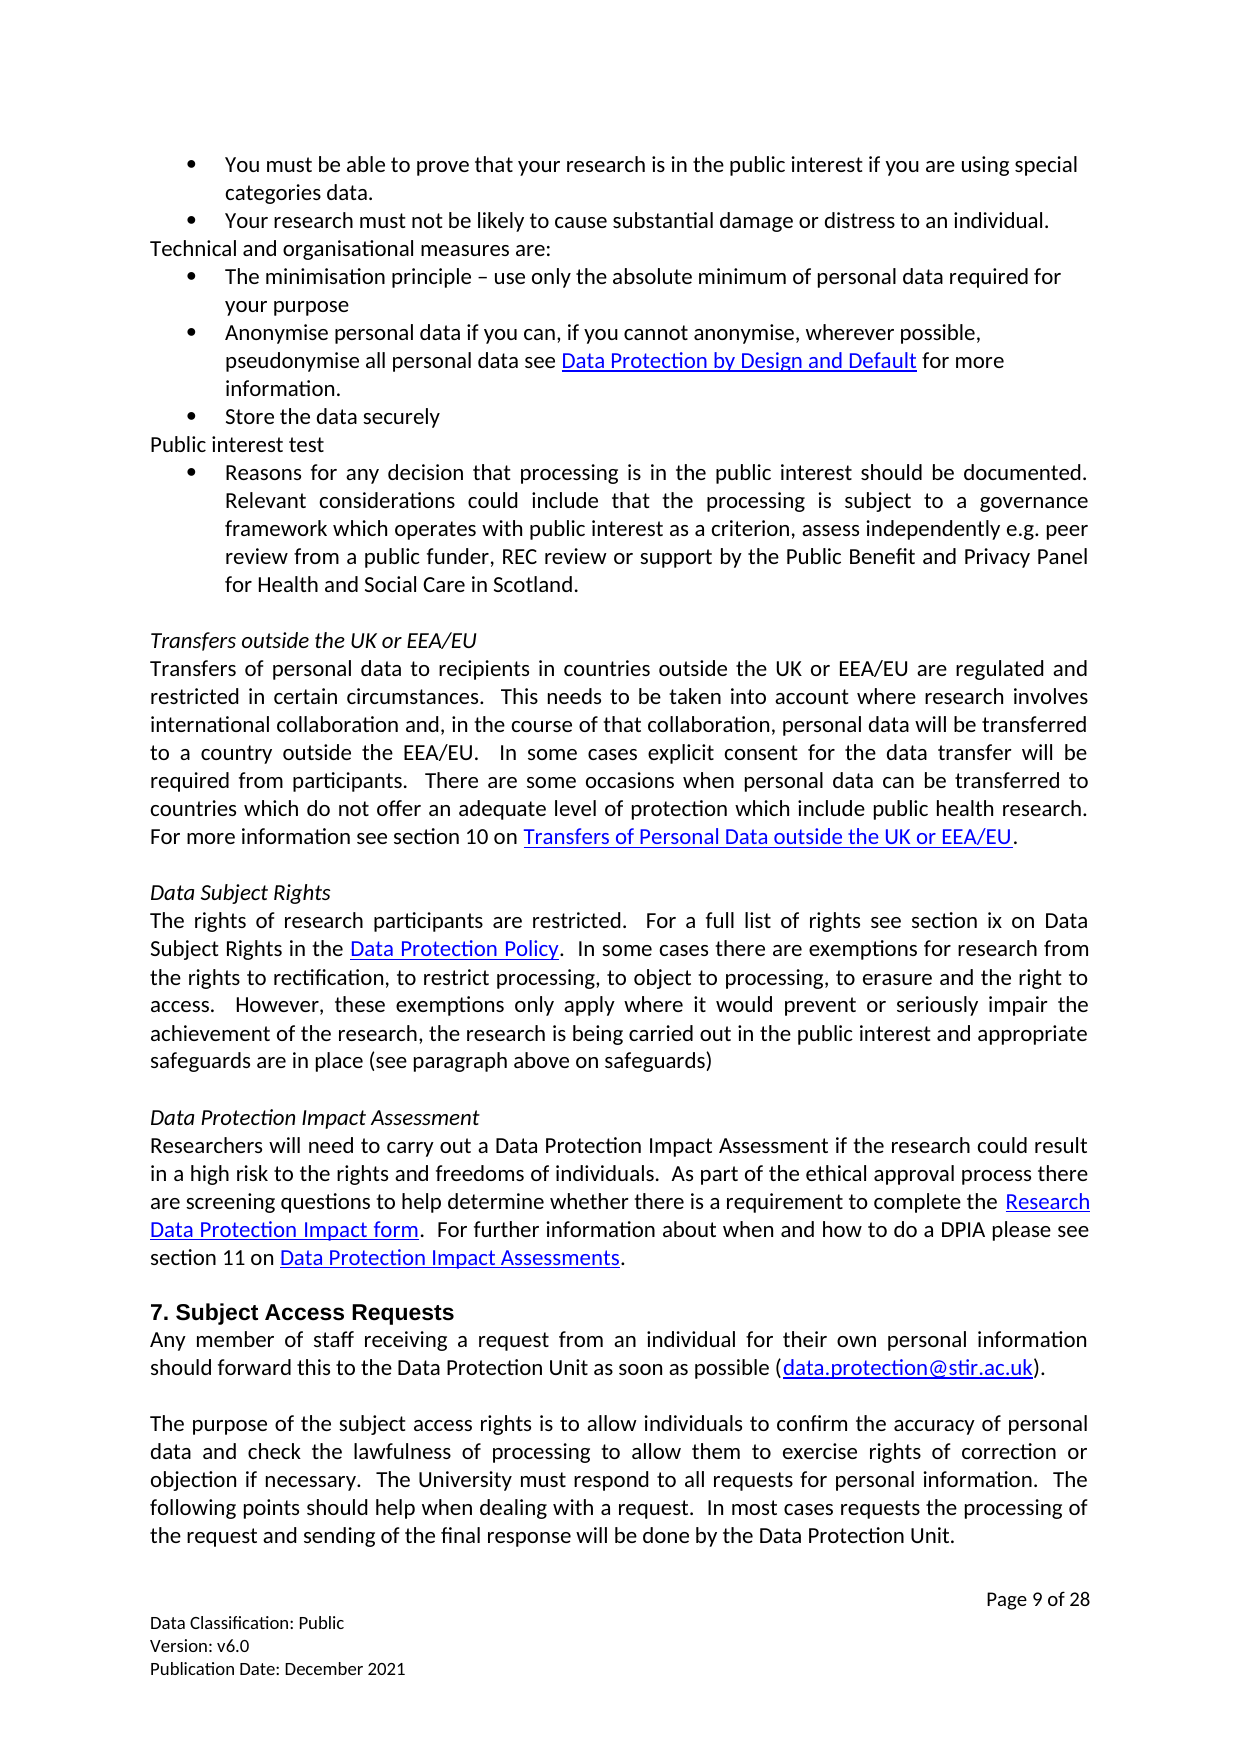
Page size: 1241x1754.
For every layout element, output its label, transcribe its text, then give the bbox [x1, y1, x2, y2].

list The minimisation principle – use only the absolute minimum of personal data required for your purpose [187, 262, 1080, 318]
list Anonymise personal data if you can, if you cannot anonymise, wherever possible, pseudonymise all personal data see Data Protection by Design and Default for more information. [187, 318, 1080, 402]
list Store the data securely [187, 402, 1080, 430]
text Data Subject Rights [150, 878, 1090, 907]
subtitle 7. Subject Access Requests [150, 1299, 1090, 1325]
list Reasons for any decision that processing is in the public interest should be documented. Relevant considerations could include that the processing is subject to a governance framework which operates with public interest as a criterion, assess independently e.g. peer review from a public funder, REC review or support by the Public Benefit and Privacy Panel for Health and Social Care in Scotland. [187, 458, 1090, 598]
text Researchers will need to carry out a Data Protection Impact Assessment if the research could result in a high risk to the rights and freedoms of individuals. As part of the ethical approval process there are screening questions to help determine whether there is a requirement to complete the Research Data Protection Impact form. For further information about when and how to do a DPIA please see section 11 on Data Protection Impact Assessments. [150, 1131, 1090, 1271]
text Data Protection Impact Assessment [150, 1103, 1090, 1131]
text Transfers of personal data to recipients in countries outside the UK or EEA/EU are regulated and restricted in certain circumstances. This needs to be taken into account where research involves international collaboration and, in the course of that collaboration, personal data will be transferred to a country outside the EEA/EU. In some cases explicit consent for the data transfer will be required from participants. There are some occasions when personal data can be transferred to countries which do not offer an adequate level of protection which include public health research. For more information see section 10 on Transfers of Personal Data outside the UK or EEA/EU. [150, 654, 1090, 851]
text Transfers outside the UK or EEA/EU [150, 626, 1090, 654]
list Your research must not be likely to cause substantial damage or distress to an individual. [187, 206, 1080, 234]
text Public interest test [150, 430, 1080, 458]
list You must be able to prove that your research is in the public interest if you are using special categories data. [187, 150, 1080, 206]
text Technical and organisational measures are: [150, 234, 1080, 262]
text The purpose of the subject access rights is to allow individuals to confirm the accuracy of personal data and check the lawfulness of processing to allow them to exercise rights of correction or objection if necessary. The University must respond to all requests for personal information. The following points should help when dealing with a request. In most cases requests the processing of the request and sending of the final response will be done by the Data Protection Unit. [150, 1409, 1090, 1549]
text The rights of research participants are restricted. For a full list of rights see section ix on Data Subject Rights in the Data Protection Policy. In some cases there are exemptions for research from the rights to rectification, to restrict processing, to object to processing, to erasure and the right to access. However, these exemptions only apply where it would prevent or seriously impair the achievement of the research, the research is being carried out in the public interest and appropriate safeguards are in place (see paragraph above on safeguards) [150, 907, 1090, 1075]
list Any member of staff receiving a request from an individual for their own personal information should forward this to the Data Protection Unit as soon as possible (data.protection@stir.ac.uk). [150, 1325, 1090, 1381]
